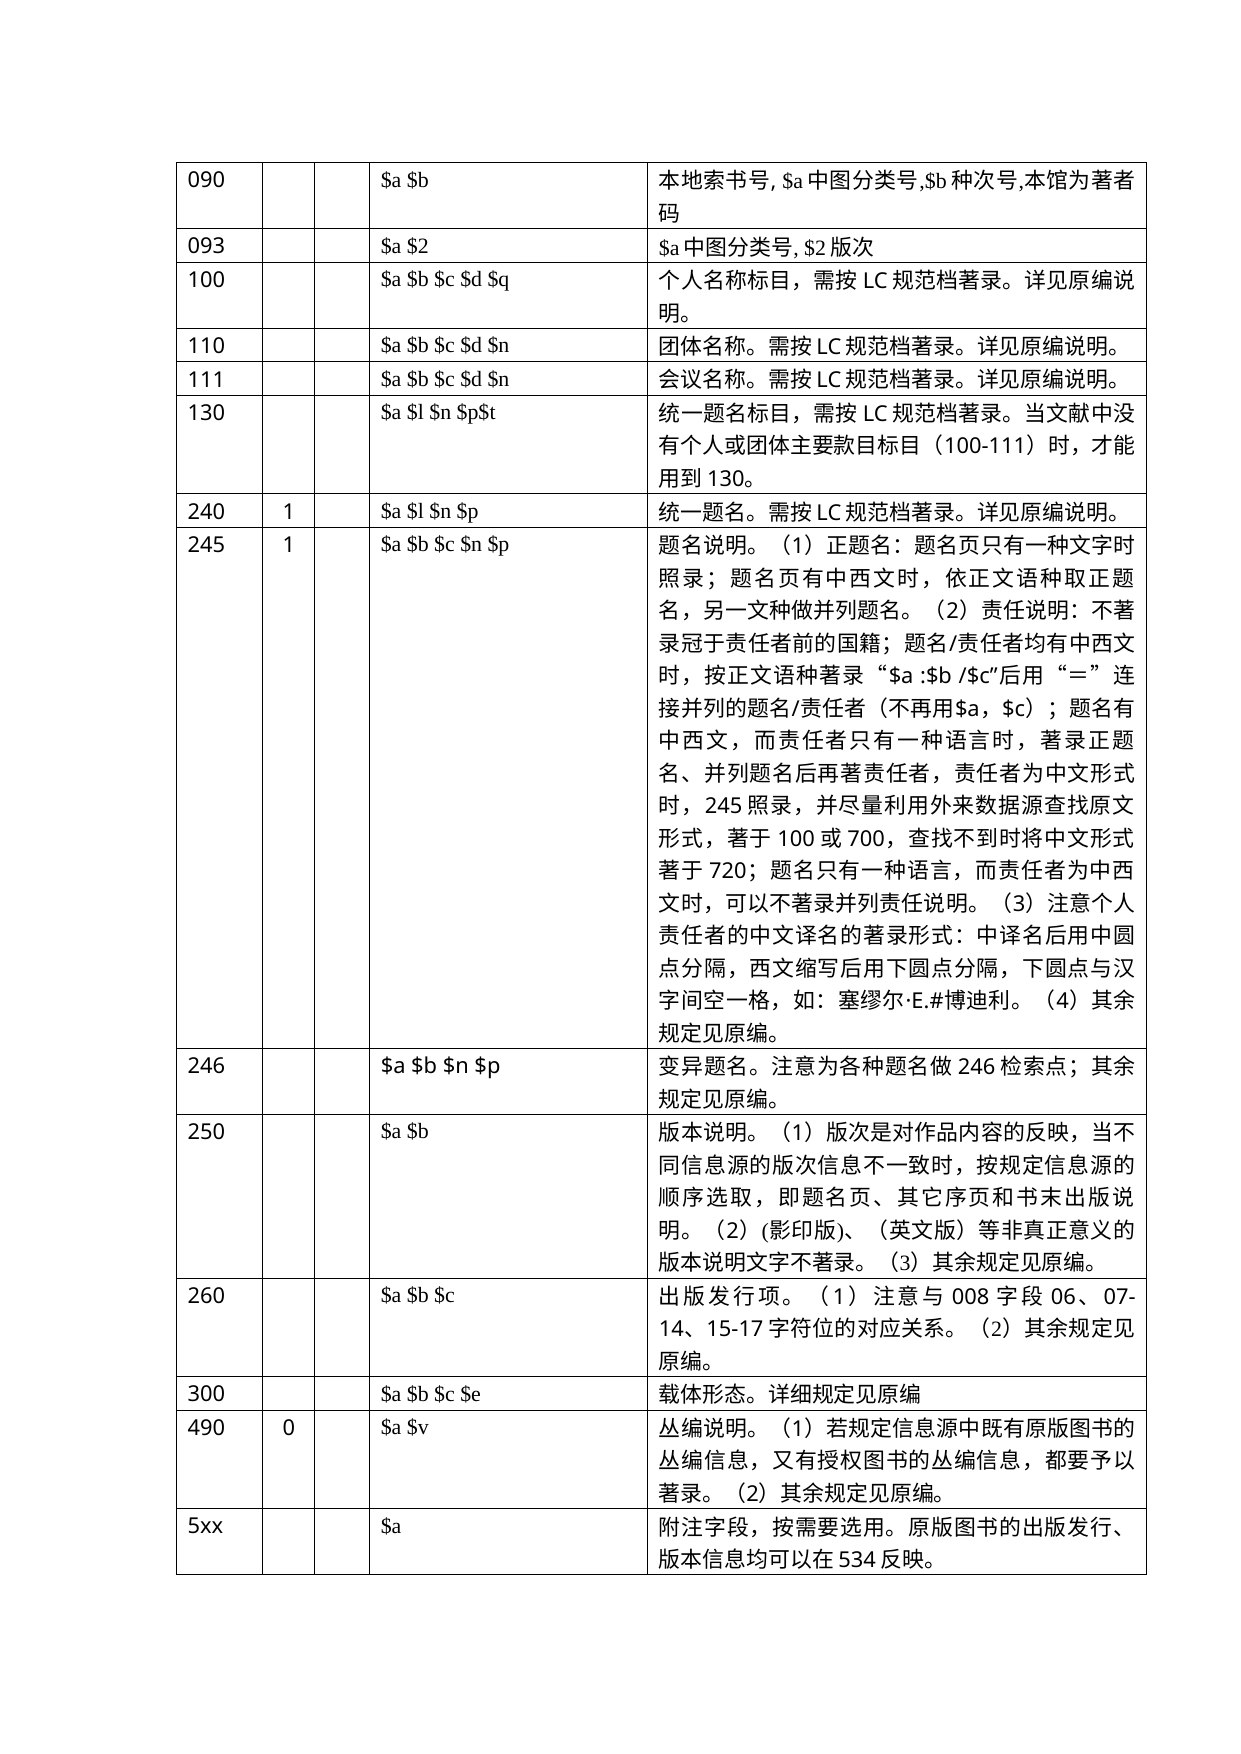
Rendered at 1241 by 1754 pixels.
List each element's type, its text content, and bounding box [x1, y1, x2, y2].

table_cell 5xx [177, 1509, 262, 1574]
table_cell 个人名称标目，需按LC规范档著录。详见原编说明。 [648, 263, 1146, 328]
table_cell [263, 362, 314, 395]
table_cell [263, 396, 314, 493]
table_cell 245 [177, 528, 262, 1048]
table_cell 300 [177, 1377, 262, 1409]
table_cell 会议名称。需按LC规范档著录。详见原编说明。 [648, 362, 1146, 395]
table_cell 250 [177, 1115, 262, 1277]
table_cell [263, 263, 314, 328]
table_cell $a $l $n $p [370, 494, 647, 527]
table_cell $a $v [370, 1411, 647, 1508]
table_cell 丛编说明。（1）若规定信息源中既有原版图书的丛编信息，又有授权图书的丛编信息，都要予以著录。（2）其余规定见原编。 [648, 1411, 1146, 1508]
table_cell [315, 396, 369, 493]
table_cell [263, 229, 314, 262]
table_cell $a $l $n $p$t [370, 396, 647, 493]
table_cell [315, 494, 369, 527]
table_cell 载体形态。详细规定见原编 [648, 1377, 1146, 1409]
table_cell [315, 329, 369, 361]
table_cell $a [370, 1509, 647, 1574]
table_cell 260 [177, 1279, 262, 1376]
table_cell $a $2 [370, 229, 647, 262]
table_cell 246 [177, 1049, 262, 1114]
table_cell [315, 1377, 369, 1409]
table_cell [315, 362, 369, 395]
table_cell $a $b [370, 163, 647, 228]
table_cell $a $b $c $d $q [370, 263, 647, 328]
table_cell $a $b $c $d $n [370, 329, 647, 361]
table_cell [263, 329, 314, 361]
table_cell 110 [177, 329, 262, 361]
table_cell 130 [177, 396, 262, 493]
table_cell [315, 229, 369, 262]
table_cell 090 [177, 163, 262, 228]
table_cell [263, 1279, 314, 1376]
table_cell [315, 1279, 369, 1376]
table_cell [315, 263, 369, 328]
table_cell [315, 1049, 369, 1114]
table_cell 变异题名。注意为各种题名做246检索点；其余规定见原编。 [648, 1049, 1146, 1114]
table_cell [315, 1411, 369, 1508]
table_cell $a $b $c $d $n [370, 362, 647, 395]
table_cell $a $b $c [370, 1279, 647, 1376]
table_cell $a $b $c $n $p [370, 528, 647, 1048]
table_cell [315, 1115, 369, 1277]
table_cell 题名说明。（1）正题名：题名页只有一种文字时照录；题名页有中西文时，依正文语种取正题名，另一文种做并列题名。（2）责任说明：不著录冠于责任者前的国籍；题名/责任者均有中西文时，按正文语种著录“$a :$b /$c”后用“＝”连接并列的题名/责任者（不再用$a，$c）；题名有中西文，而责任者只有一种语言时，著录正题名、并列题名后再著责任者，责任者为中文形式时，245照录，并尽量利用外来数据源查找原文形式，著于100或700，查找不到时将中文形式著于720；题名只有一种语言，而责任者为中西文时，可以不著录并列责任说明。（3）注意个人责任者的中文译名的著录形式：中译名后用中圆点分隔，西文缩写后用下圆点分隔，下圆点与汉字间空一格，如：塞缪尔·E.#博迪利。（4）其余规定见原编。 [648, 528, 1146, 1048]
table_cell 093 [177, 229, 262, 262]
table_cell $a $b $c $e [370, 1377, 647, 1409]
table_cell [315, 528, 369, 1048]
table_cell [315, 1509, 369, 1574]
table_cell [315, 163, 369, 228]
table_cell 0 [263, 1411, 314, 1508]
table_cell 240 [177, 494, 262, 527]
table_cell 100 [177, 263, 262, 328]
table_cell 统一题名。需按LC规范档著录。详见原编说明。 [648, 494, 1146, 527]
table_cell 1 [263, 494, 314, 527]
table_cell 统一题名标目，需按LC规范档著录。当文献中没有个人或团体主要款目标目（100-111）时，才能用到130。 [648, 396, 1146, 493]
table_cell 出版发行项。（1）注意与008字段06、07-14、15-17字符位的对应关系。（2）其余规定见原编。 [648, 1279, 1146, 1376]
table_cell 490 [177, 1411, 262, 1508]
table_cell 版本说明。（1）版次是对作品内容的反映，当不同信息源的版次信息不一致时，按规定信息源的顺序选取，即题名页、其它序页和书末出版说明。（2）(影印版)、（英文版）等非真正意义的版本说明文字不著录。（3）其余规定见原编。 [648, 1115, 1146, 1277]
table_cell [263, 1049, 314, 1114]
table_cell 附注字段，按需要选用。原版图书的出版发行、版本信息均可以在534反映。 [648, 1509, 1146, 1574]
table_cell 团体名称。需按LC规范档著录。详见原编说明。 [648, 329, 1146, 361]
table_cell 111 [177, 362, 262, 395]
table_cell $a $b $n $p [370, 1049, 647, 1114]
table_cell [263, 1115, 314, 1277]
table_cell $a $b [370, 1115, 647, 1277]
table_cell [263, 163, 314, 228]
table_cell $a中图分类号, $2版次 [648, 229, 1146, 262]
table_cell 本地索书号, $a中图分类号,$b种次号,本馆为著者码 [648, 163, 1146, 228]
table_cell [263, 1377, 314, 1409]
table_cell [263, 1509, 314, 1574]
table_cell 1 [263, 528, 314, 1048]
